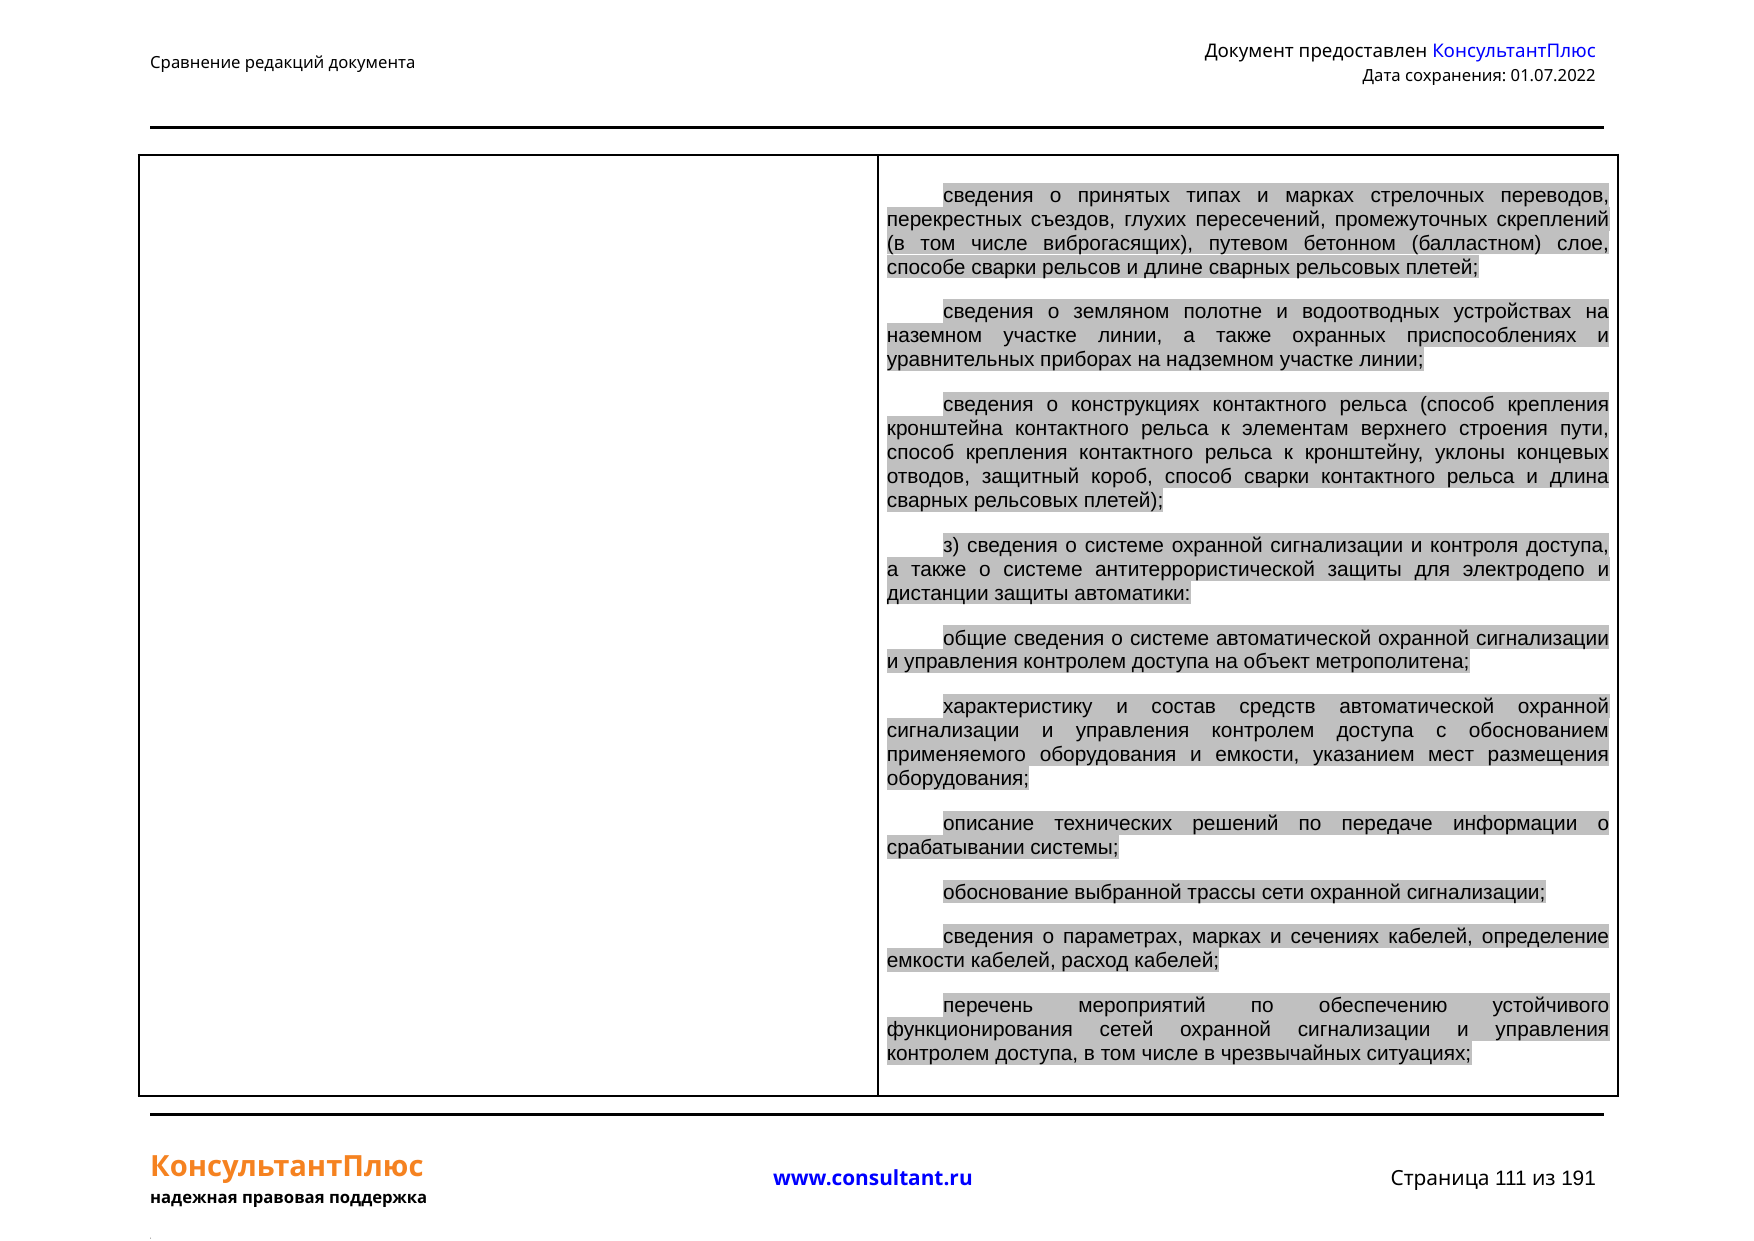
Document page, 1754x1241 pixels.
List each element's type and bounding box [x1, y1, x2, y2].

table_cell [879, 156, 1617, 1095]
table_cell [140, 156, 877, 1095]
